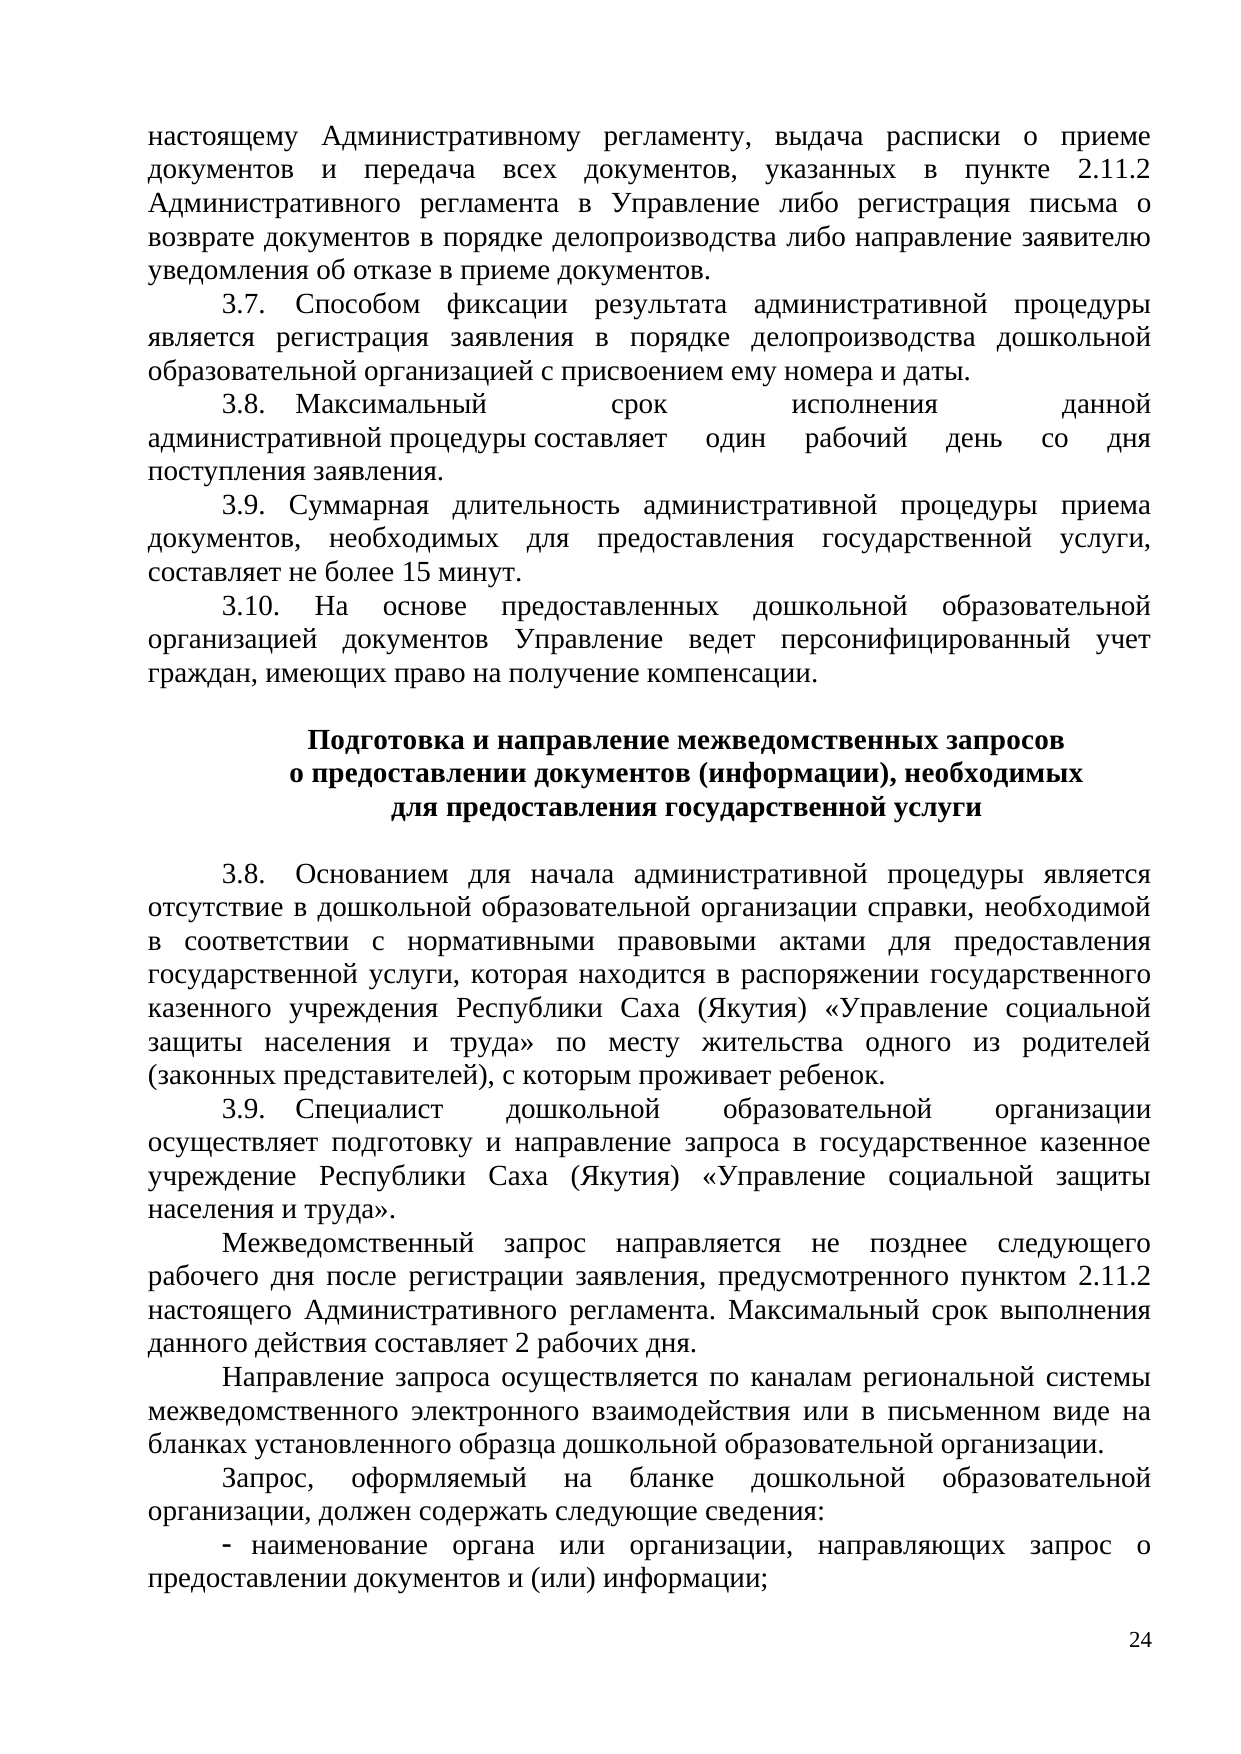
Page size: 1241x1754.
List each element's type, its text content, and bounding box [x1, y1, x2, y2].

text Суммарная длительность административной процедуры приема документов, необходимых для предоставления ной услуги, составляет не более 15 минут. [148, 487, 1152, 588]
list наименование органа или организации, направляющих запрос о предоставлении документов и (или) информации; [148, 1527, 1152, 1594]
text для предоставления ной услуги [148, 789, 1152, 822]
text о предоставлении документов (информации), необходимых [148, 755, 1152, 789]
text Межведомственный запрос направляется не позднее следующего рабочего дня после регистрации заявления, предусмотренного пунктом 2.11.2 настоящего Административного регламента. Максимальный срок выполнения данного действия составляет 2 рабочих дня. [148, 1225, 1152, 1359]
text 3.8. Основанием для начала административной процедуры является отсутствие в дошкольной образовательной организации справки, необходимой в соответствии с нормативными правовыми актами для предоставления ной услуги, которая находится в распоряжении государственного казенного учреждения Республики Саха (Якутия) «Управление социальной защиты населения и труда» по месту жительства одного из родителей (законных представителей), с которым проживает ребенок. [148, 856, 1152, 1091]
text 3.9. Специалист дошкольной образовательной организации осуществляет подготовку и направление запроса в государственное казенное учреждение Республики Саха (Якутия) «Управление социальной защиты населения и труда». [148, 1091, 1152, 1225]
text Запрос, оформляемый на бланке дошкольной образовательной организации, должен содержать следующие сведения: [148, 1460, 1152, 1527]
text На основе предоставленных дошкольной образовательной организацией документов Управление ведет персонифицированный учет граждан, имеющих право на получение компенсации. [148, 588, 1152, 688]
text Направление запроса осуществляется по каналам региональной системы межведомственного электронного взаимодействия или в письменном виде на бланках установленного образца дошкольной образовательной организации. [148, 1359, 1152, 1460]
text Подготовка и направление межведомственных запросов [148, 722, 1152, 755]
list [148, 118, 1152, 286]
